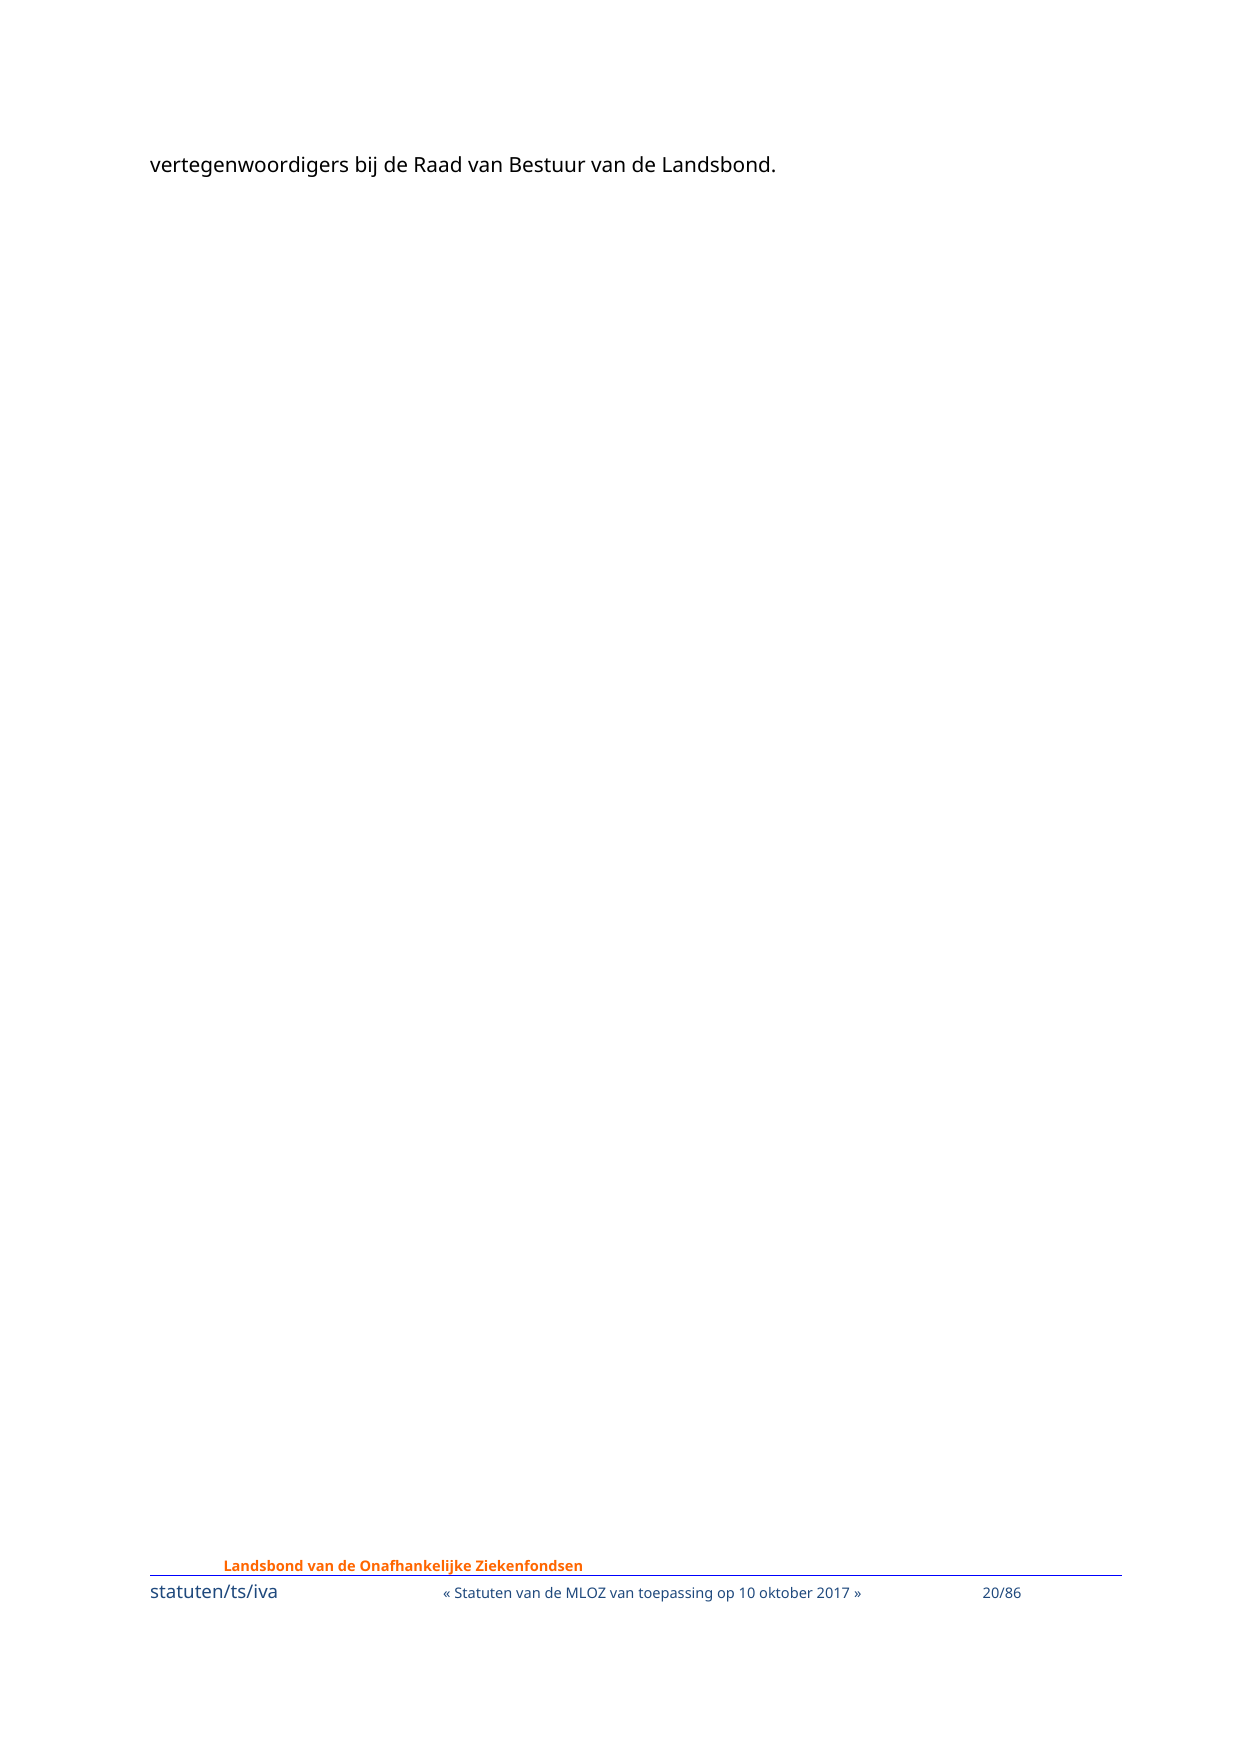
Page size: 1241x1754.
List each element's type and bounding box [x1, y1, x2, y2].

text [150, 150, 1122, 178]
